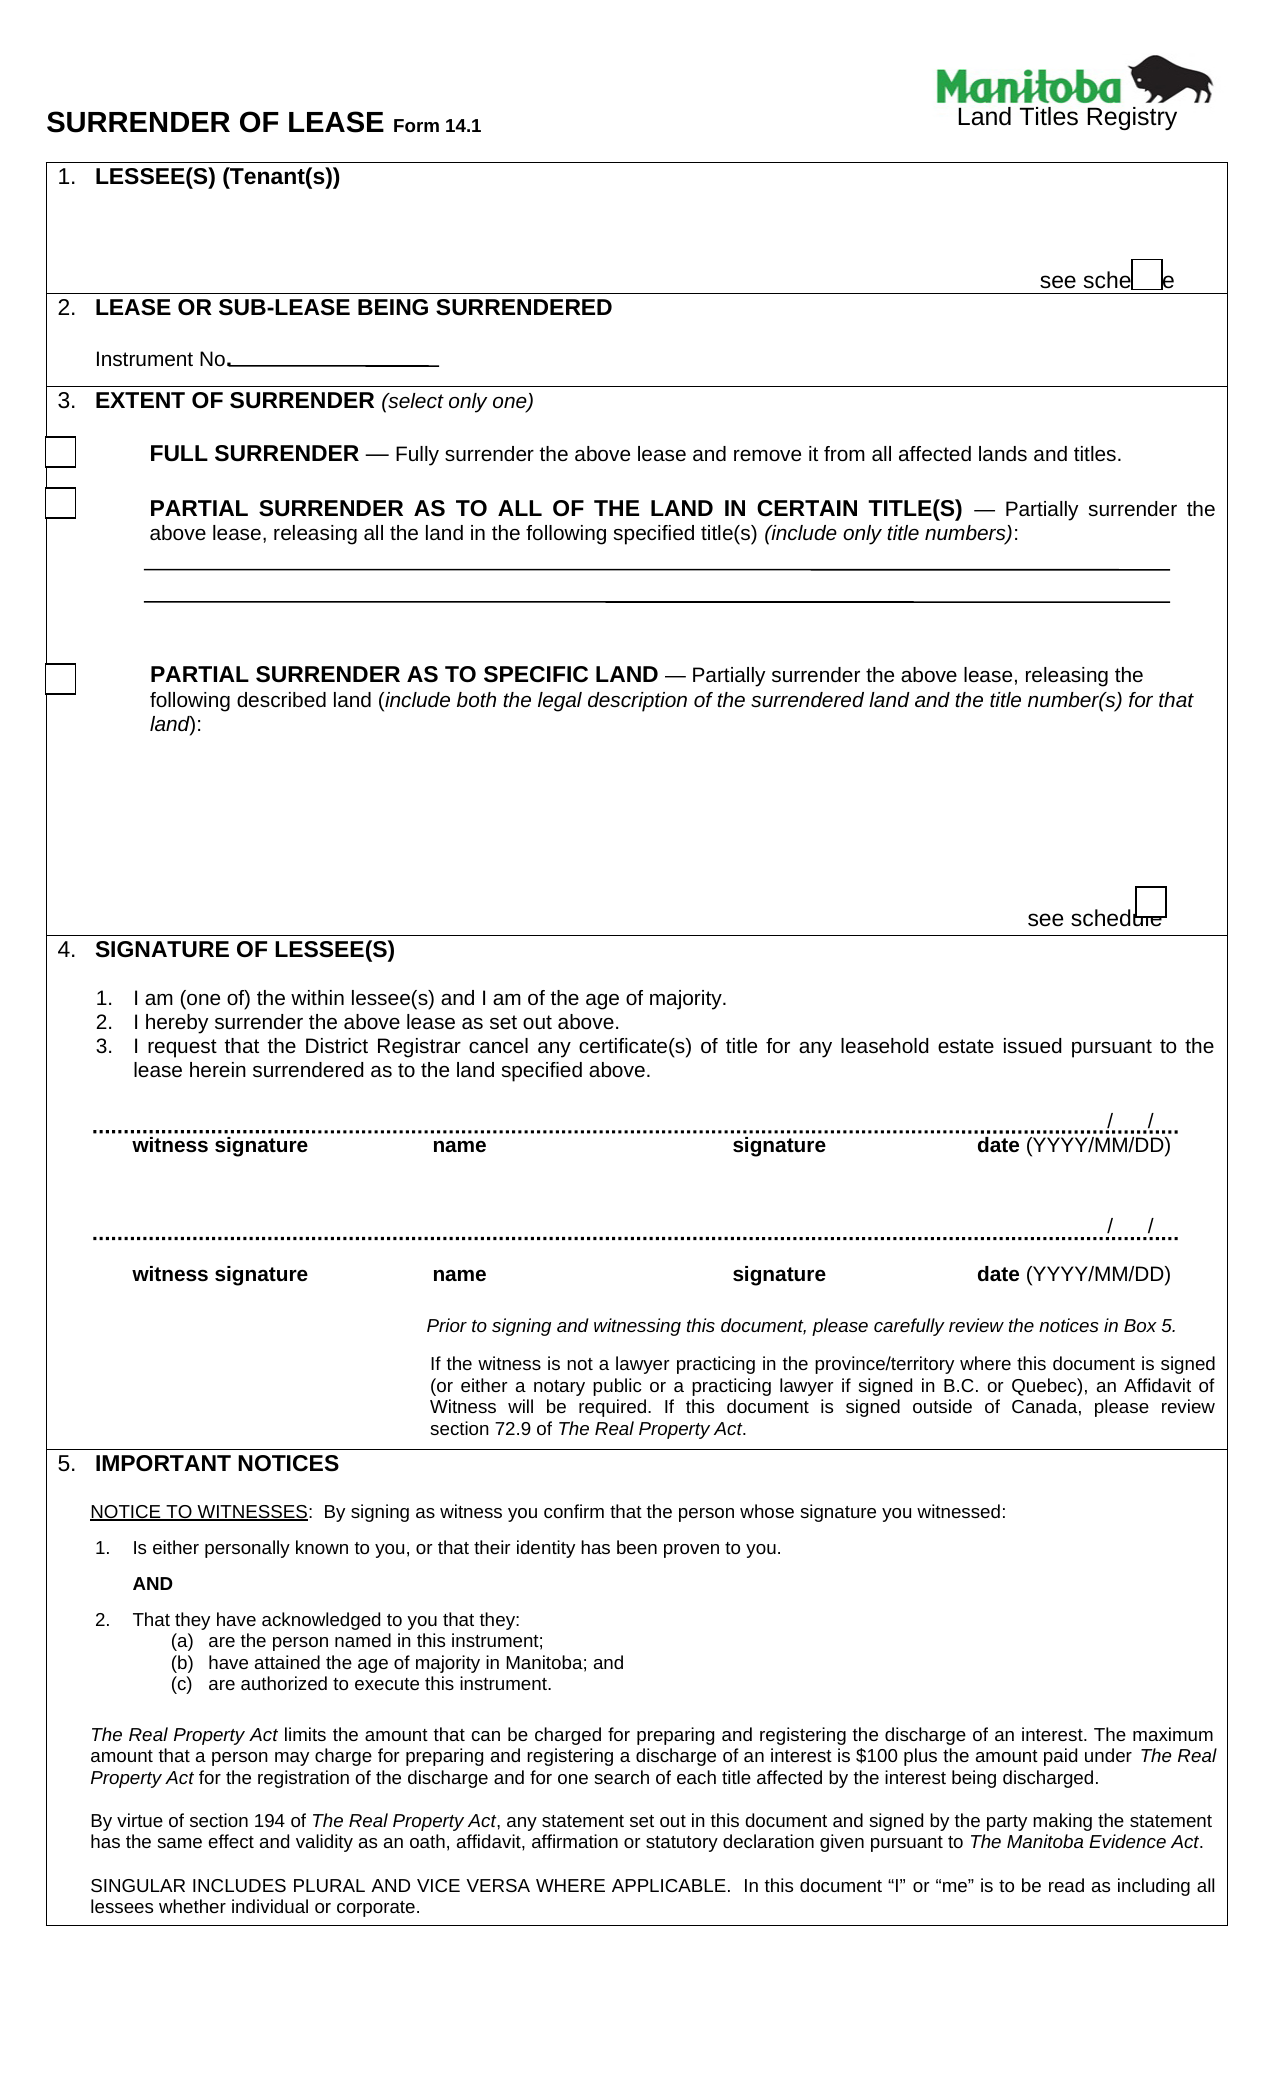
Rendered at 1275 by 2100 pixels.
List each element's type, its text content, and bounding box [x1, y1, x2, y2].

table_cell 5. IMPORTANT NOTICES NOTICE TO WITNESSES: By signing as witness you confirm that the person whose signature you witnessed: 1. Is either personally known to you, or that their identity has been proven to you. AND 2. That they have acknowledged to you that they: (a) are the person named in this instrument; (b) have attained the age of majority in Manitoba; and (c) are authorized to execute this instrument. The Real Property Act limits the amount that can be charged for preparing and registering the discharge of an interest. The maximum amount that a person may charge for preparing and registering a discharge of an interest is $100 plus the amount paid under The Real Property Act for the registration of the discharge and for one search of each title affected by the interest being discharged. By virtue of section 194 of The Real Property Act, any statement set out in this document and signed by the party making the statement has the same effect and validity as an oath, affidavit, affirmation or statutory declaration given pursuant to The Manitoba Evidence Act. SINGULAR INCLUDES PLURAL AND VICE VERSA WHERE APPLICABLE. In this document “I” or “me” is to be read as including all lessees whether individual or corporate. [47, 1450, 1227, 1925]
table_cell 4. SIGNATURE OF LESSEE(S) 1. I am (one of) the within lessee(s) and I am of the age of majority. 2. I hereby surrender the above lease as set out above. 3. I request that the District Registrar cancel any certificate(s) of title for any leasehold estate issued pursuant to the lease herein surrendered as to the land specified above. / / witness signature name signature date (YYYY/MM/DD) / / witness signature name signature date (YYYY/MM/DD) Prior to signing and witnessing this document, please carefully review the notices in Box 5. If the witness is not a lawyer practicing in the province/territory where this document is signed (or either a notary public or a practicing lawyer if signed in B.C. or Quebec), an Affidavit of Witness will be required. If this document is signed outside of Canada, please review section 72.9 of The Real Property Act. [47, 936, 1227, 1449]
table_cell 2. LEASE OR SUB-LEASE BEING SURRENDERED Instrument No. [47, 294, 1227, 386]
table_header 1. LESSEE(S) (Tenant(s)) [47, 163, 1227, 293]
picture [913, 27, 1242, 139]
text SURRENDER OF LEASE Form 14.1 [46, 104, 913, 138]
table_cell 3. EXTENT OF SURRENDER (select only one) FULL SURRENDER — Fully surrender the above lease and remove it from all affected lands and titles. PARTIAL SURRENDER AS TO ALL OF THE LAND IN CERTAIN TITLE(S) — Partially surrender the above lease, releasing all the land in the following specified title(s) (include only title numbers): [47, 387, 1227, 935]
